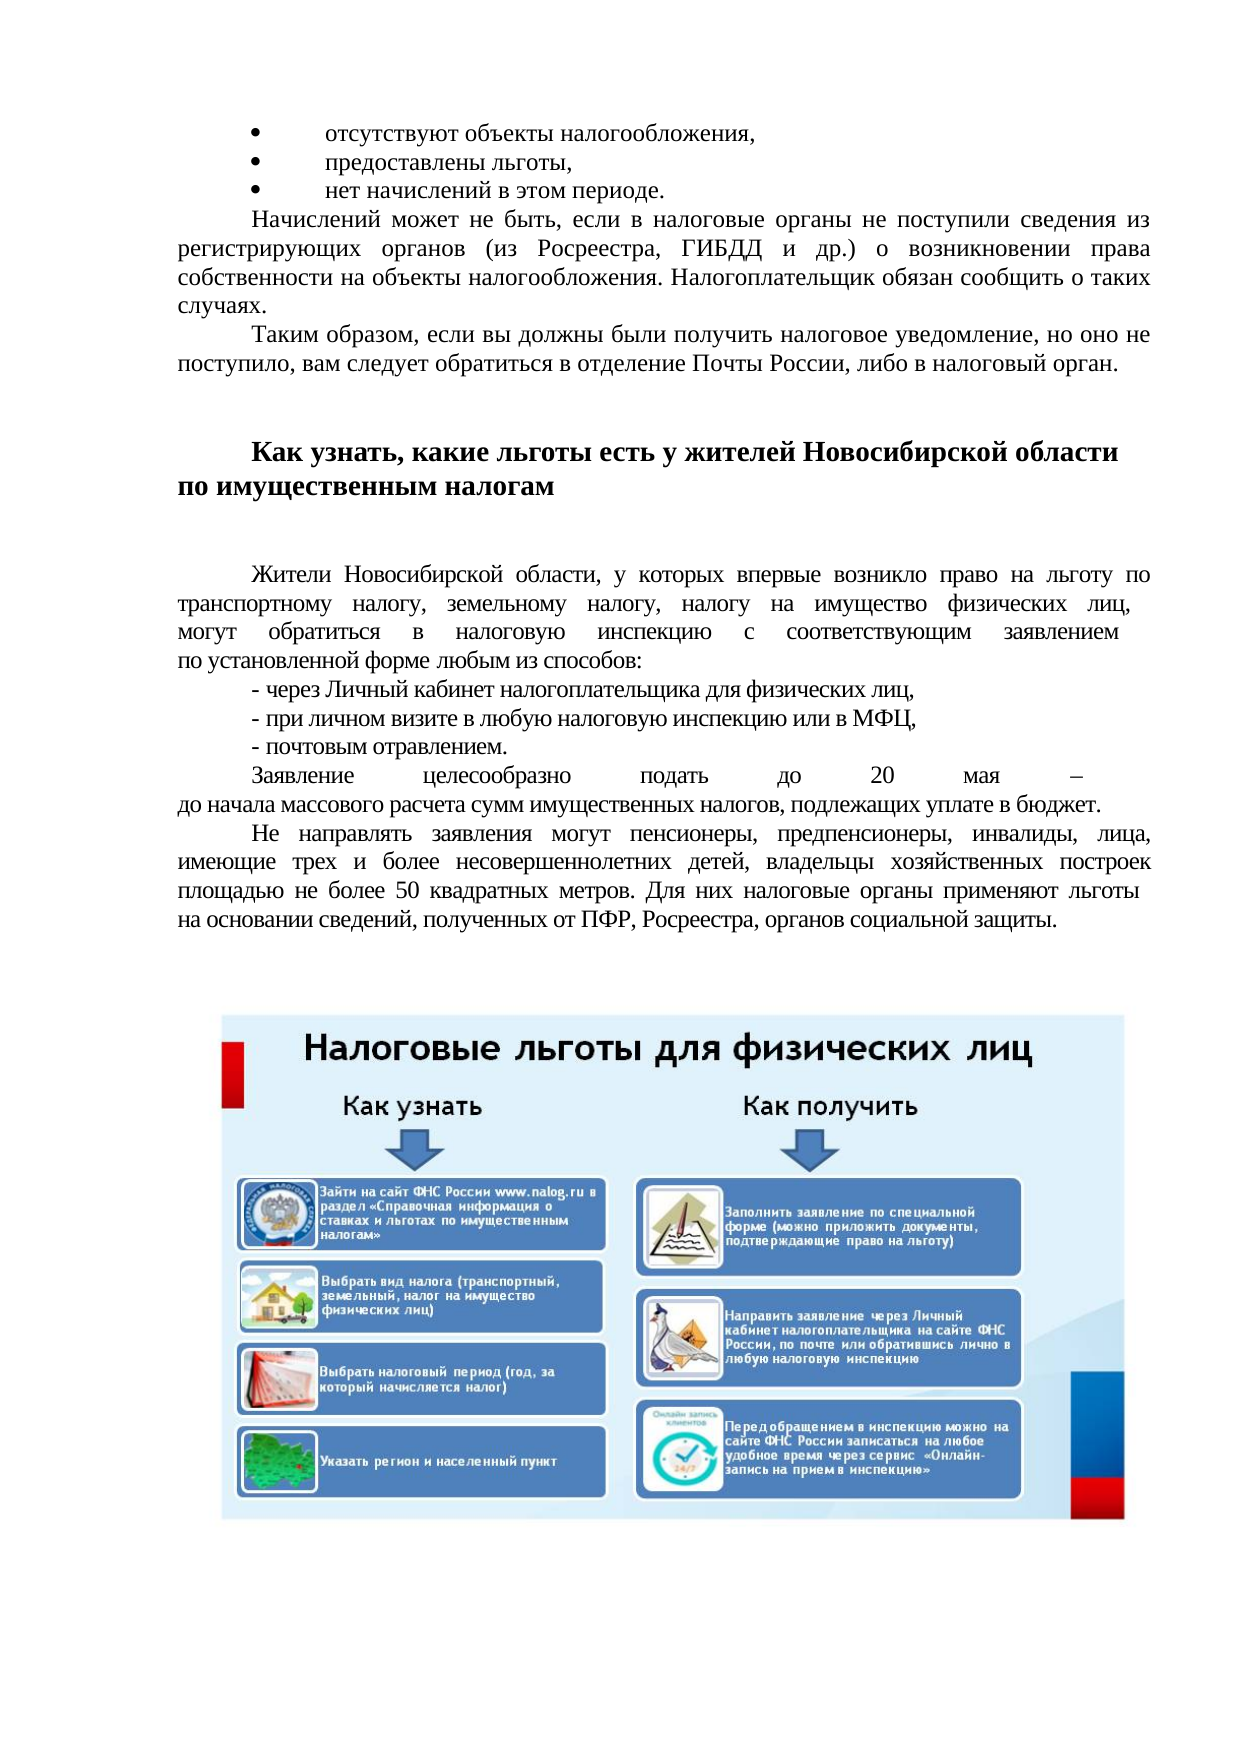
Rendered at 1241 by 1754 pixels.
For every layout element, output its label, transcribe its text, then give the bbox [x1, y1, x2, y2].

text Не направлять заявления могут пенсионеры, предпенсионеры, инвалиды, лица, имеющие трех и более несовершеннолетних детей, владельцы хозяйственных построек площадью не более 50 квадратных метров. Для них налоговые органы применяют льготы на основании сведений, полученных от ПФР, Росреестра, органов социальной защиты. [177, 818, 1152, 933]
text - при личном визите в любую налоговую инспекцию или в МФЦ, [177, 703, 1152, 731]
picture [177, 990, 1152, 1539]
list предоставлены льготы, [177, 147, 1152, 176]
text Жители Новосибирской области, у которых впервые возникло право на льготу по транспортному налогу, земельному налогу, налогу на имущество физических лиц, могут обратиться в налоговую инспекцию с соответствующим заявлением по установленной форме любым из способов: [177, 559, 1152, 674]
list отсутствуют объекты налогообложения, [177, 118, 1152, 147]
text Заявление целесообразно подать до 20 мая – до начала массового расчета сумм имущественных налогов, подлежащих уплате в бюджет. [177, 760, 1152, 818]
text Как узнать, какие льготы есть у жителей Новосибирской области по имущественным налогам [177, 434, 1152, 501]
text - через Личный кабинет налогоплательщика для физических лиц, [177, 674, 1152, 703]
text - почтовым отравлением. [177, 731, 1152, 760]
list нет начислений в этом периоде. [177, 176, 1152, 204]
text Таким образом, если вы должны были получить налоговое уведомление, но оно не поступило, вам следует обратиться в отделение Почты России, либо в налоговый орган. [177, 319, 1152, 377]
text Начислений может не быть, если в налоговые органы не поступили сведения из регистрирующих органов (из Росреестра, ГИБДД и др.) о возникновении права собственности на объекты налогообложения. Налогоплательщик обязан сообщить о таких случаях. [177, 204, 1152, 319]
